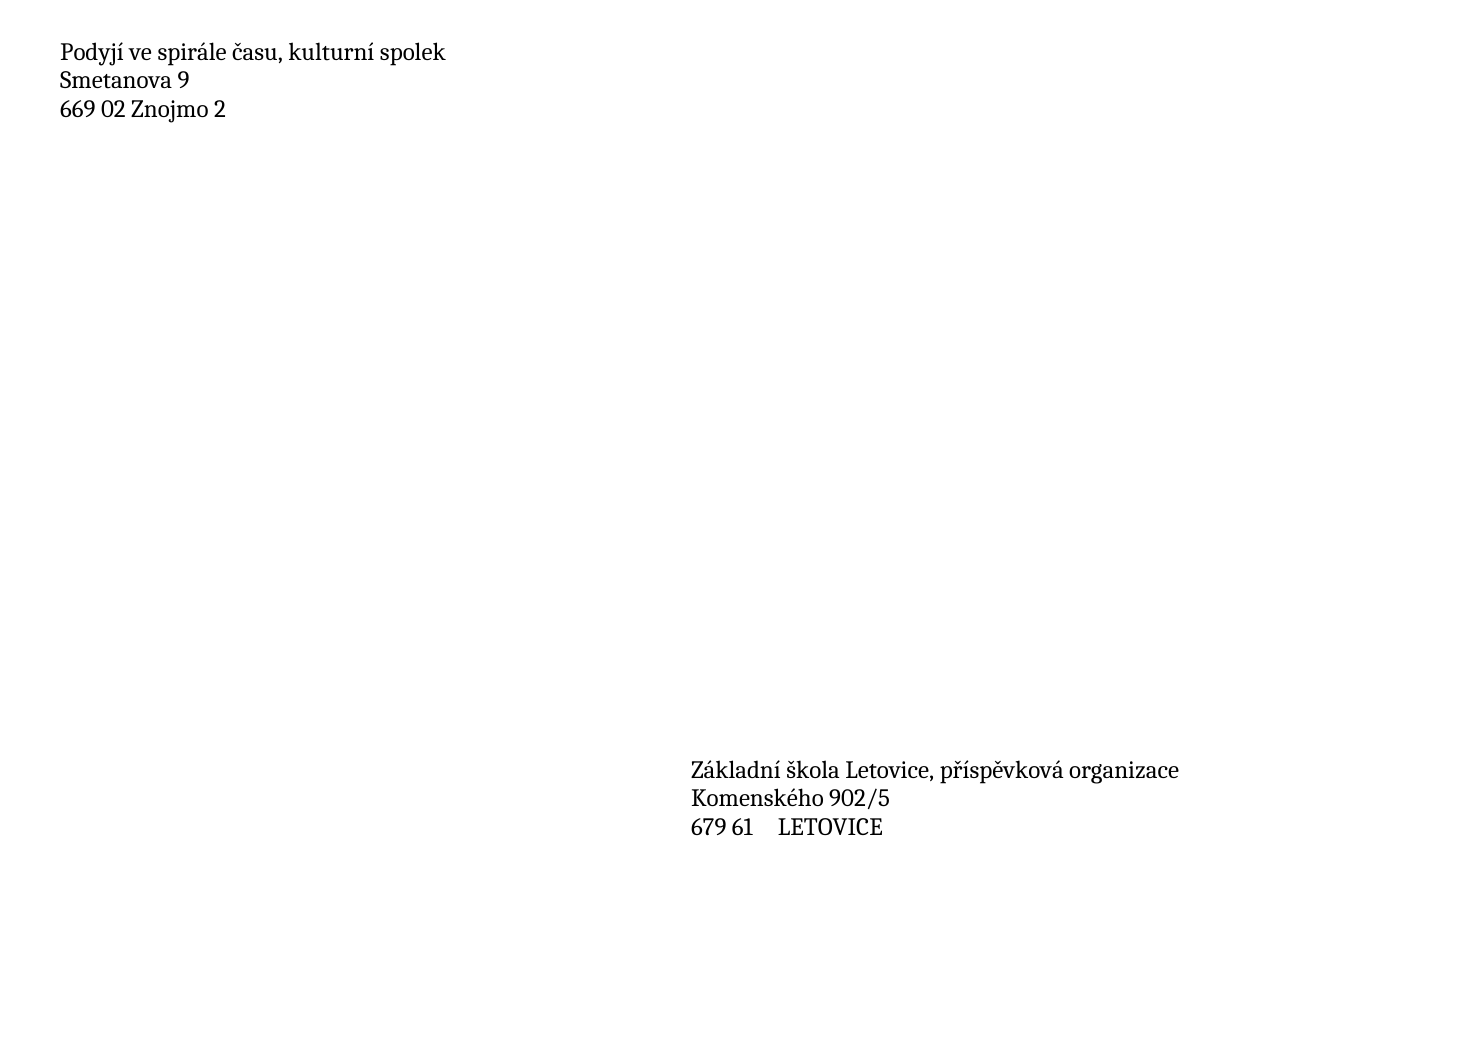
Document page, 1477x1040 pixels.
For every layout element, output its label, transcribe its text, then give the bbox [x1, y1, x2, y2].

text Smetanova 9 [60, 66, 1401, 95]
text Základní škola Letovice, příspěvková organizace [691, 756, 1445, 784]
text Podyjí ve spirále času, kulturní spolek [60, 37, 1401, 66]
text 679 61 Letovice [691, 813, 1445, 842]
text 669 02 Znojmo 2 [60, 95, 1401, 124]
text Komenského 902/5 [691, 784, 1445, 813]
